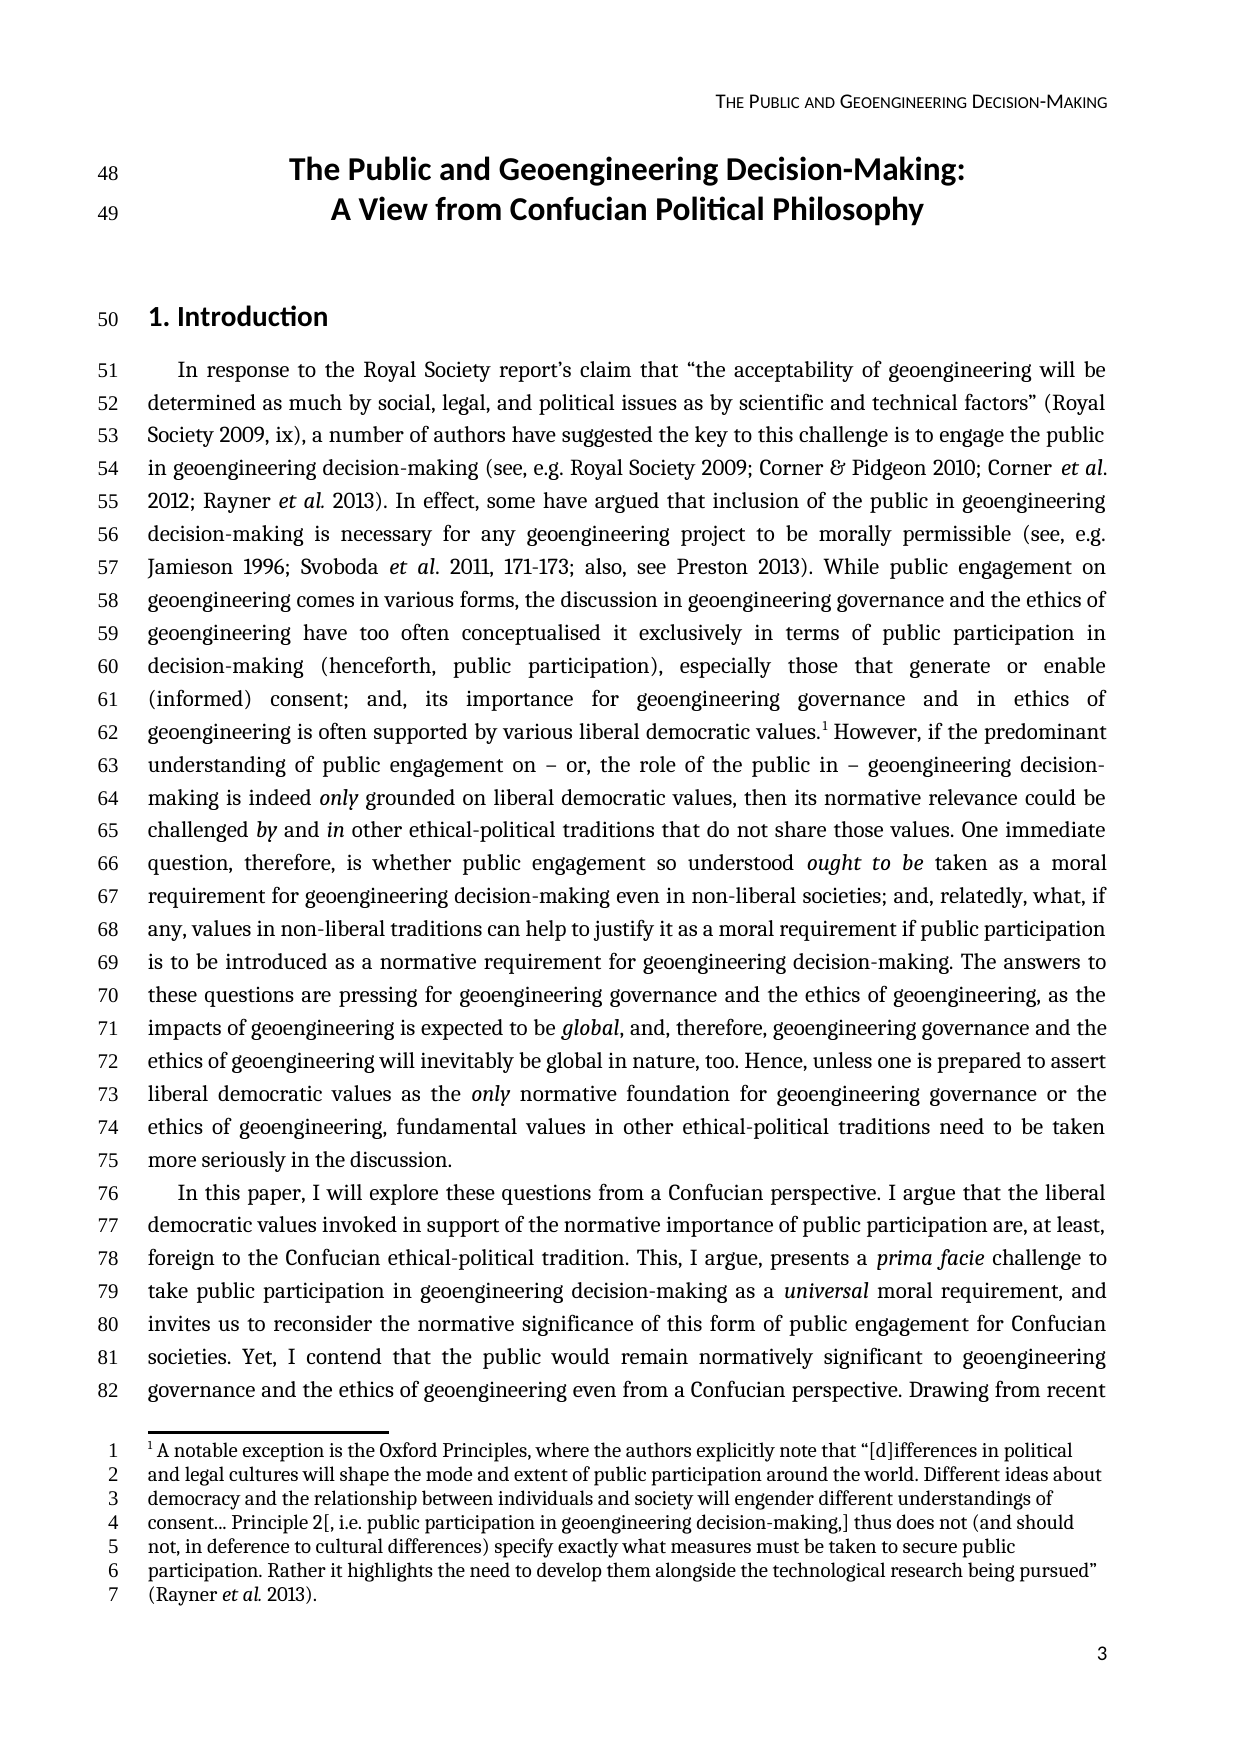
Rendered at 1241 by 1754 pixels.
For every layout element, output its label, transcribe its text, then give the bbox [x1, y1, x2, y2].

text In response to the Royal Society report’s claim that “the acceptability of geoengineering will be determined as much by social, legal, and political issues as by scientific and technical factors” (Royal Society 2009, ix), a number of authors have suggested the key to this challenge is to engage the public in geoengineering decision-making (see, e.g. Royal Society 2009; Corner & Pidgeon 2010; Corner et al. 2012; Rayner et al. 2013). In effect, some have argued that inclusion of the public in geoengineering decision-making is necessary for any geoengineering project to be morally permissible (see, e.g. Jamieson 1996; Svoboda et al. 2011, 171-173; also, see Preston 2013). While public engagement on geoengineering comes in various forms, the discussion in geoengineering governance and the ethics of geoengineering have too often conceptualised it exclusively in terms of public participation in decision-making (henceforth, public participation), especially those that generate or enable (informed) consent; and, its importance for geoengineering governance and in ethics of geoengineering is often supported by various liberal democratic values. However, if the predominant understanding of public engagement on – or, the role of the public in – geoengineering decision-making is indeed only grounded on liberal democratic values, then its normative relevance could be challenged by and in other ethical-political traditions that do not share those values. One immediate question, therefore, is whether public engagement so understood ought to be taken as a moral requirement for geoengineering decision-making even in non-liberal societies; and, relatedly, what, if any, values in non-liberal traditions can help to justify it as a moral requirement if public participation is to be introduced as a normative requirement for geoengineering decision-making. The answers to these questions are pressing for geoengineering governance and the ethics of geoengineering, as the impacts of geoengineering is expected to be global, and, therefore, geoengineering governance and the ethics of geoengineering will inevitably be global in nature, too. Hence, unless one is prepared to assert liberal democratic values as the only normative foundation for geoengineering governance or the ethics of geoengineering, fundamental values in other ethical-political traditions need to be taken more seriously in the discussion. [148, 356, 1107, 1173]
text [148, 1179, 1107, 1403]
subtitle 1. Introduction [148, 298, 1107, 333]
subtitle The Public and Geoengineering Decision-Making: A View from Confucian Political Philosophy [148, 148, 1107, 229]
